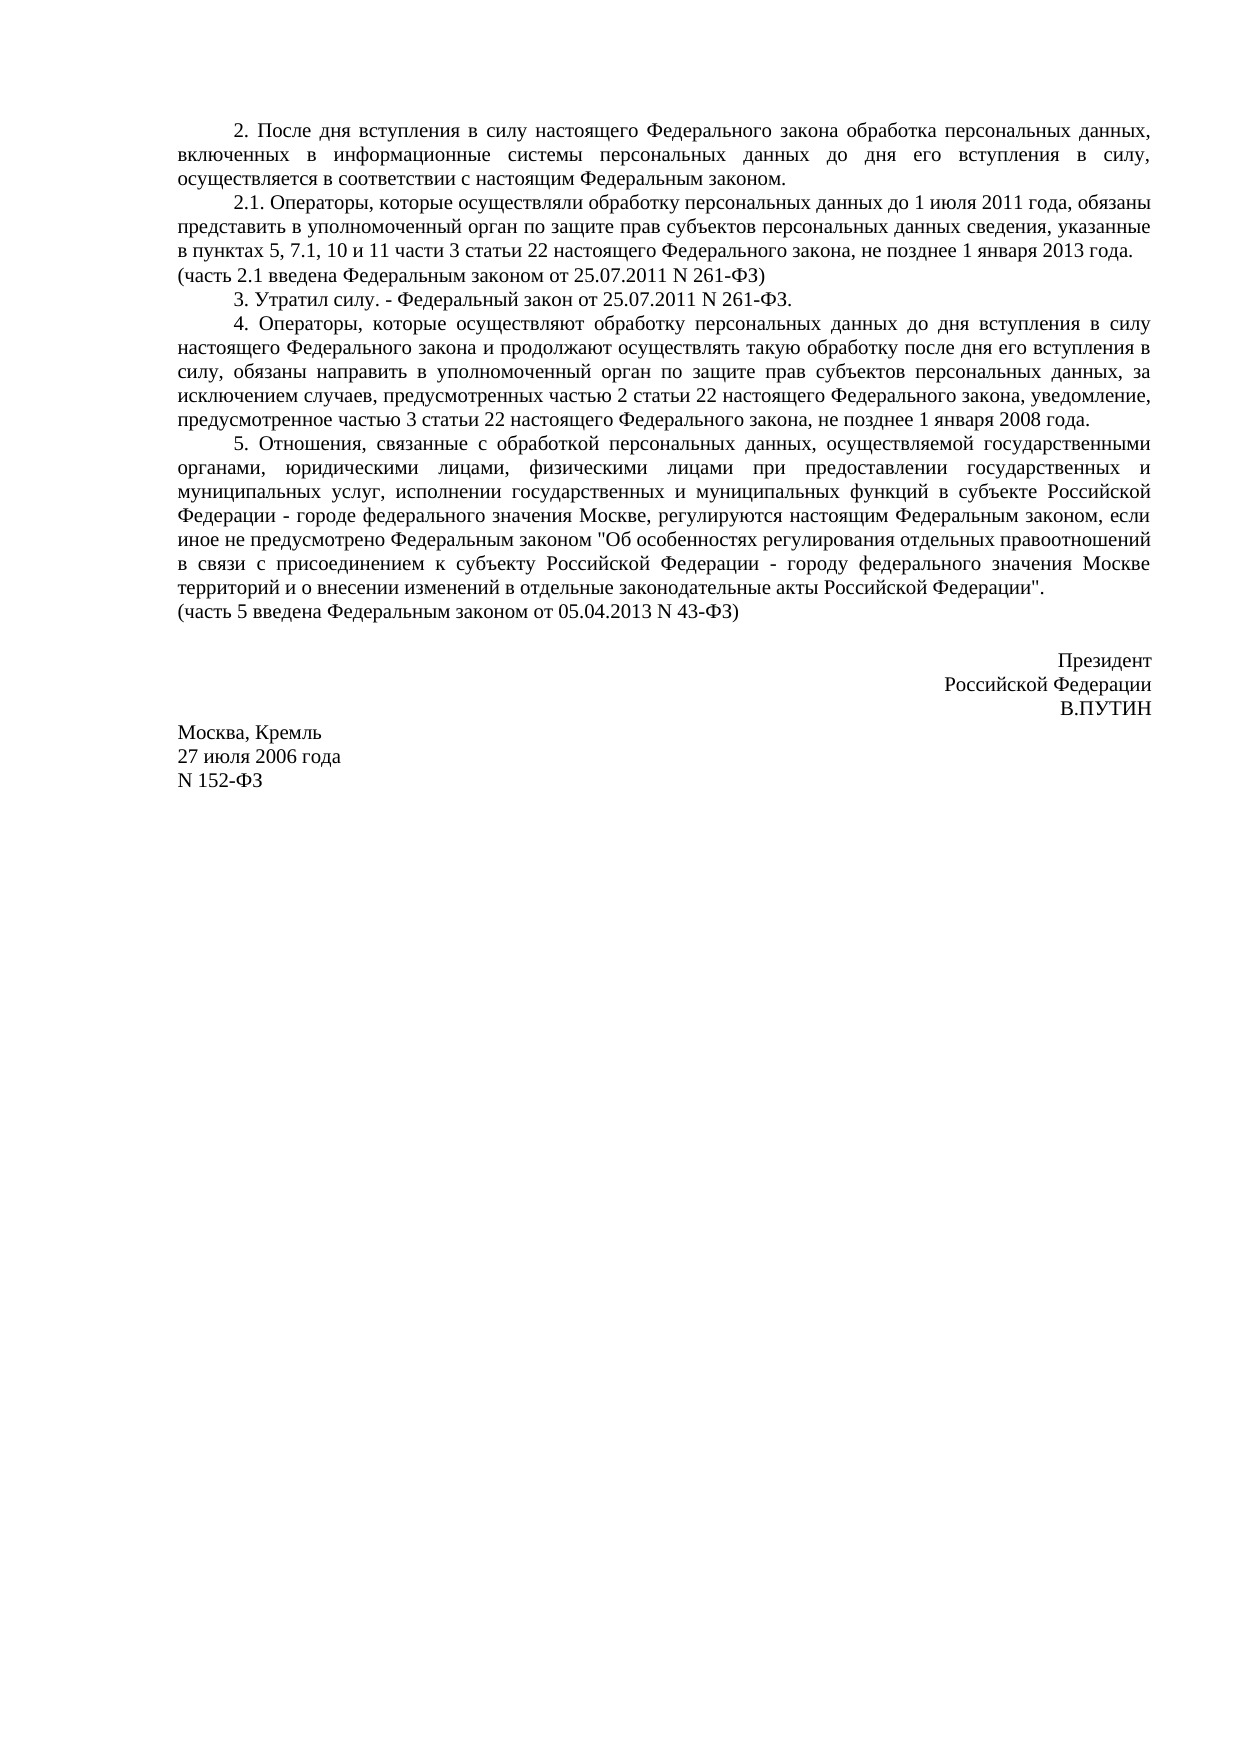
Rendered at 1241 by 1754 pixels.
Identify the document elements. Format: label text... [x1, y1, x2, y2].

text (часть 5 введена Федеральным законом от 05.04.2013 N 43-ФЗ) [177, 599, 1152, 623]
text 3. Утратил силу. - Федеральный закон от 25.07.2011 N 261-ФЗ. [177, 287, 1152, 311]
text 27 июля 2006 года [177, 744, 1152, 768]
text 2.1. Операторы, которые осуществляли обработку персональных данных до 1 июля 2011 года, обязаны представить в уполномоченный орган по защите прав субъектов персональных данных сведения, указанные в пунктах 5, 7.1, 10 и 11 части 3 статьи 22 настоящего Федерального закона, не позднее 1 января 2013 года. [177, 190, 1152, 262]
text 5. Отношения, связанные с обработкой персональных данных, осуществляемой государственными органами, юридическими лицами, физическими лицами при предоставлении государственных и муниципальных услуг, исполнении государственных и муниципальных функций в субъекте Российской Федерации - городе федерального значения Москве, регулируются настоящим Федеральным законом, если иное не предусмотрено Федеральным законом "Об особенностях регулирования отдельных правоотношений в связи с присоединением к субъекту Российской Федерации - городу федерального значения Москве территорий и о внесении изменений в отдельные законодательные акты Российской Федерации". [177, 431, 1152, 599]
text Российской Федерации [177, 672, 1152, 696]
text (часть 2.1 введена Федеральным законом от 25.07.2011 N 261-ФЗ) [177, 262, 1152, 287]
text 2. После дня вступления в силу настоящего Федерального закона обработка персональных данных, включенных в информационные системы персональных данных до дня его вступления в силу, осуществляется в соответствии с настоящим Федеральным законом. [177, 118, 1152, 190]
text 4. Операторы, которые осуществляют обработку персональных данных до дня вступления в силу настоящего Федерального закона и продолжают осуществлять такую обработку после дня его вступления в силу, обязаны направить в уполномоченный орган по защите прав субъектов персональных данных, за исключением случаев, предусмотренных частью 2 статьи 22 настоящего Федерального закона, уведомление, предусмотренное частью 3 статьи 22 настоящего Федерального закона, не позднее 1 января 2008 года. [177, 311, 1152, 431]
text Президент [177, 647, 1152, 672]
text N 152-ФЗ [177, 768, 1152, 792]
text В.ПУТИН [177, 696, 1152, 720]
text Москва, Кремль [177, 720, 1152, 744]
